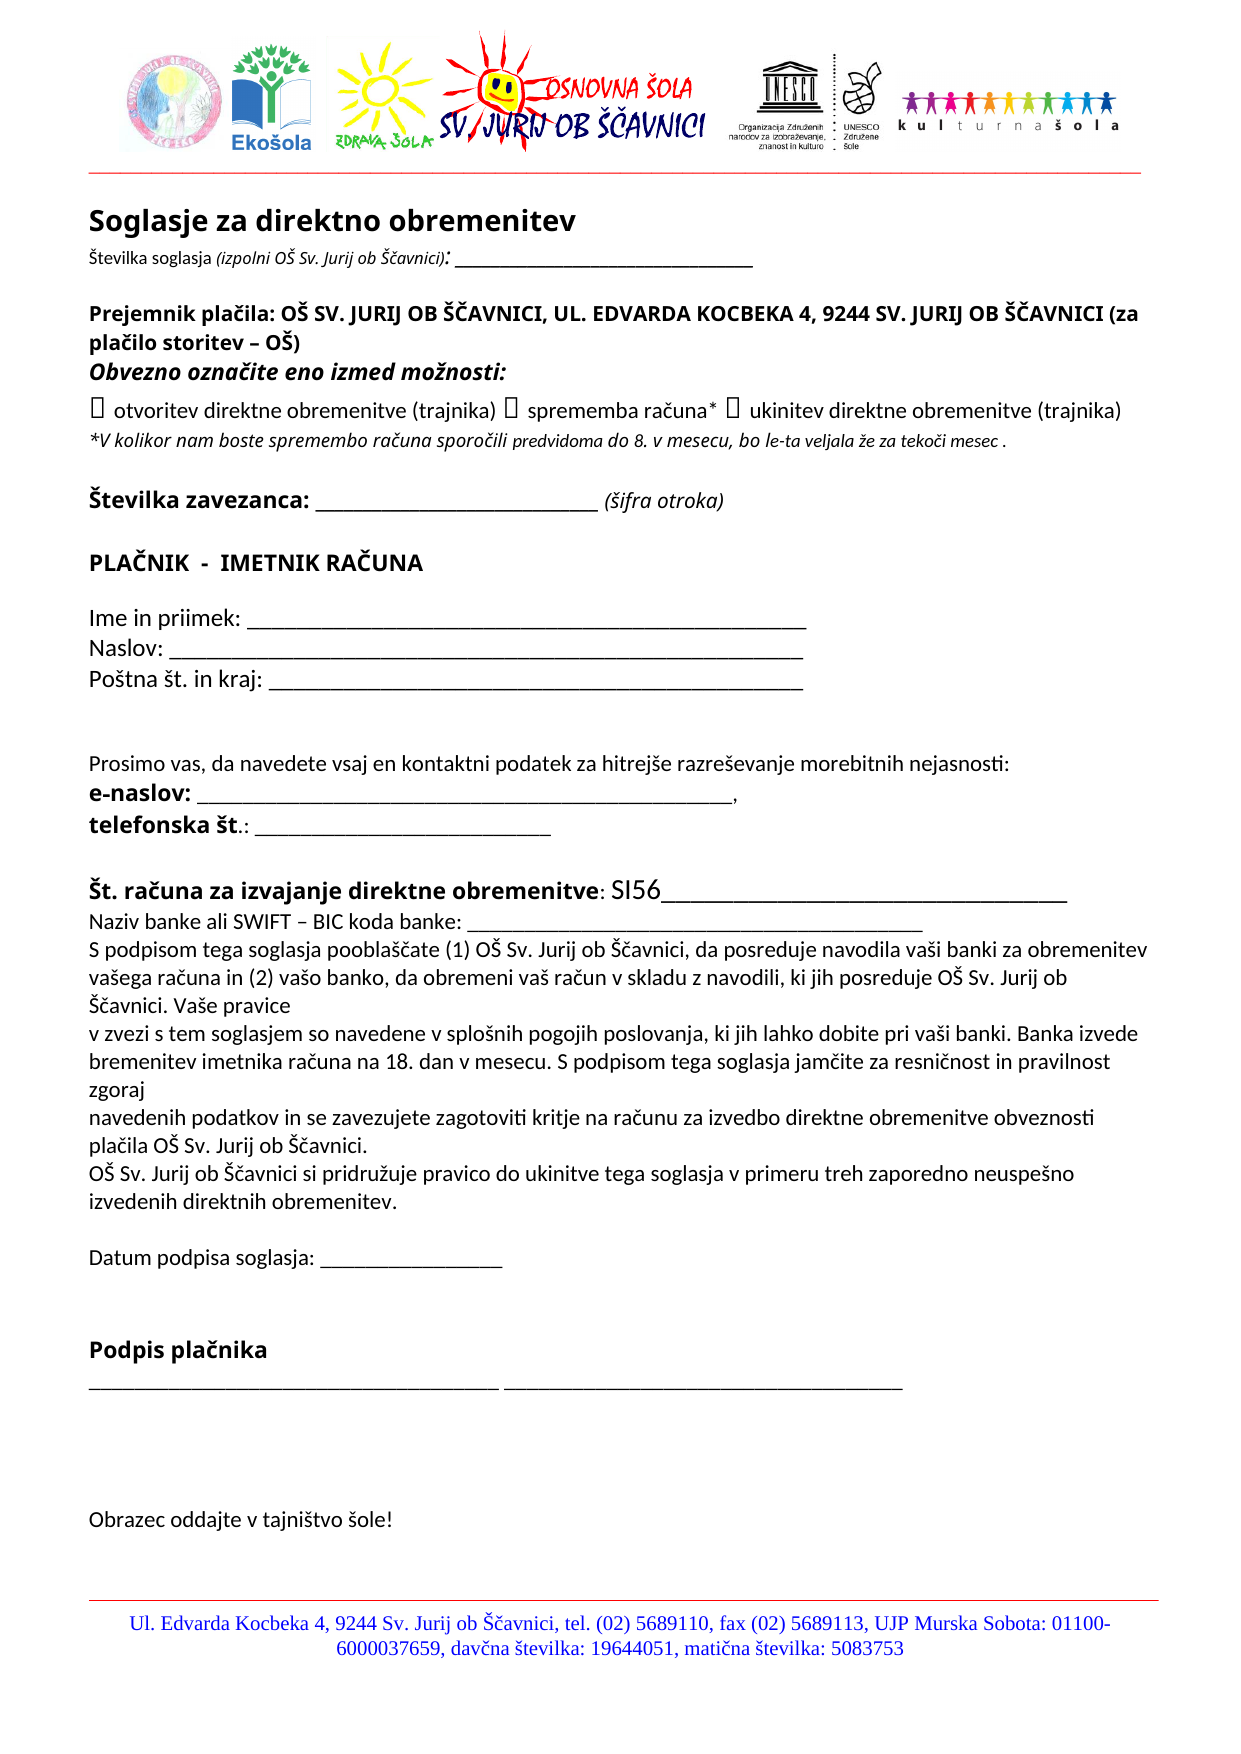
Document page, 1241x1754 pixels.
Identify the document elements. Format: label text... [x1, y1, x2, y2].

text e‐naslov: _______________________________________________, [89, 777, 1152, 809]
text Ime in priimek: _____________________________________________ [89, 602, 1152, 632]
text Podpis plačnika [89, 1333, 1152, 1365]
text Poštna št. in kraj: ___________________________________________ [89, 663, 1152, 693]
text navedenih podatkov in se zavezujete zagotoviti kritje na računu za izvedbo direktne obremenitve obveznosti plačila OŠ Sv. Jurij ob Ščavnici. [89, 1103, 1152, 1159]
text Številka soglasja (izpolni OŠ Sv. Jurij ob Ščavnici): _________________________________ [89, 240, 1152, 271]
text Prosimo vas, da navedete vsaj en kontaktni podatek za hitrejše razreševanje morebitnih nejasnosti: [89, 749, 1152, 777]
text OŠ Sv. Jurij ob Ščavnici si pridružuje pravico do ukinitve tega soglasja v primeru treh zaporedno neuspešno izvedenih direktnih obremenitev. [89, 1159, 1152, 1215]
text Soglasje za direktno obremenitev [89, 200, 1152, 240]
text Obrazec oddajte v tajništvo šole! [89, 1505, 1152, 1533]
picture [715, 37, 1122, 152]
text ____________________________________ ___________________________________ [89, 1365, 1152, 1393]
text telefonska št.: __________________________ [89, 809, 1152, 840]
picture [119, 36, 316, 152]
text Številka zavezanca: ______________________________ (šifra otroka) [89, 484, 1152, 515]
text Obvezno označite eno izmed možnosti: [89, 356, 1152, 387]
text Datum podpisa soglasja: ________________ [89, 1243, 1152, 1271]
text  otvoritev direktne obremenitve (trajnika)  sprememba računa*  ukinitev direktne obremenitve (trajnika) [89, 387, 1152, 427]
text v zvezi s tem soglasjem so navedene v splošnih pogojih poslovanja, ki jih lahko dobite pri vaši banki. Banka izvede [89, 1019, 1152, 1047]
text *V kolikor nam boste spremembo računa sporočili predvidoma do 8. v mesecu, bo le-ta veljala že za tekoči mesec . [89, 427, 1152, 453]
text Naslov: ___________________________________________________ [89, 632, 1152, 663]
text Naziv banke ali SWIFT – BIC koda banke: ________________________________________ [89, 907, 1152, 935]
text Prejemnik plačila: OŠ SV. JURIJ OB ŠČAVNICI, UL. EDVARDA KOCBEKA 4, 9244 SV. JURIJ OB ŠČAVNICI (za plačilo storitev – OŠ) [89, 299, 1152, 356]
text S podpisom tega soglasja pooblaščate (1) OŠ Sv. Jurij ob Ščavnici, da posreduje navodila vaši banki za obremenitev vašega računa in (2) vašo banko, da obremeni vaš račun v skladu z navodili, ki jih posreduje OŠ Sv. Jurij ob Ščavnici. Vaše pravice [89, 935, 1152, 1019]
picture [326, 36, 440, 152]
text bremenitev imetnika računa na 18. dan v mesecu. S podpisom tega soglasja jamčite za resničnost in pravilnost zgoraj [89, 1047, 1152, 1103]
text Št. računa za izvajanje direktne obremenitve: SI56____________________________ [89, 871, 1152, 907]
text PLAČNIK - IMETNIK RAČUNA [89, 546, 1152, 578]
